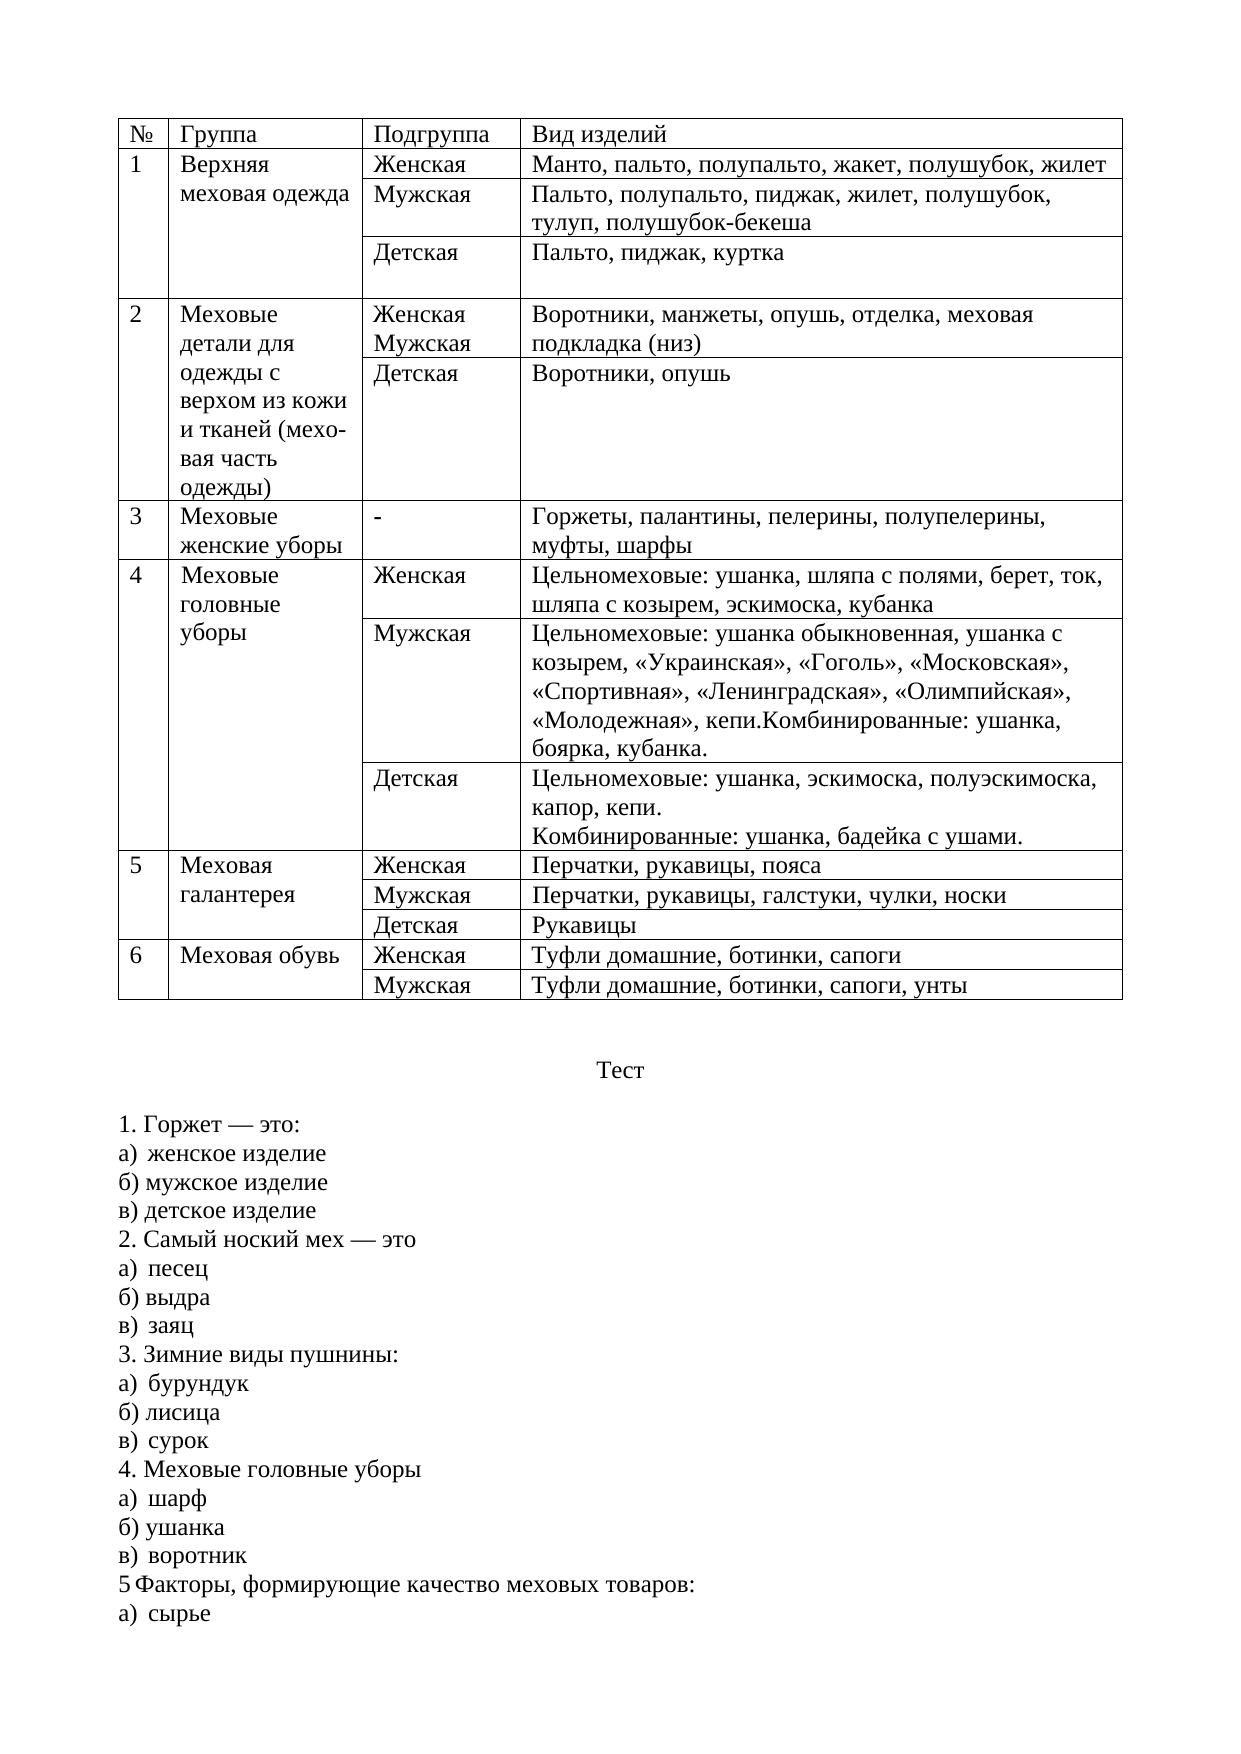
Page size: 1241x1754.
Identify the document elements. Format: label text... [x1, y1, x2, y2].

table_cell Женская [363, 940, 520, 969]
table_cell 5 [119, 851, 168, 939]
text а) шарф [118, 1483, 1122, 1512]
table_cell 4 [119, 560, 168, 849]
table_cell Горжеты, палантины, пелерины, полупелерины, муфты, шарфы [521, 501, 1122, 559]
text а) бурундук [118, 1368, 1122, 1397]
table_cell Рукавицы [521, 910, 1122, 939]
table_cell 6 [119, 940, 168, 998]
table_cell Женская [363, 560, 520, 617]
table_cell Мужская [363, 880, 520, 909]
table_cell Пальто, пиджак, куртка [521, 237, 1122, 298]
table_cell Перчатки, рукавицы, пояса [521, 851, 1122, 879]
table_cell Детская [363, 237, 520, 298]
table_cell Меховые головные уборы [169, 560, 362, 849]
text а) сырье [118, 1598, 1122, 1627]
table_cell Цельномеховые: ушанка обыкновенная, ушанка с козырем, «Украинская», «Гоголь», «Московская», «Спортивная», «Ленинградская», «Олимпийская», «Молодежная», кепи.Комбинированные: ушанка, боярка, кубанка. [521, 619, 1122, 762]
text в) заяц [118, 1310, 1122, 1339]
table_cell Перчатки, рукавицы, галстуки, чулки, носки [521, 880, 1122, 909]
table_header Подгруппа [363, 119, 520, 148]
table_cell Меховые детали для одежды с верхом из кожи и тканей (меховая часть одежды) [169, 299, 362, 500]
table_header Группа [169, 119, 362, 148]
text 2. Самый ноский мех — это [118, 1224, 1122, 1253]
table_cell Мужская [363, 970, 520, 998]
table_cell Детская [363, 763, 520, 849]
text 1. Горжет — это: [118, 1109, 1122, 1138]
table_cell 1 [119, 149, 168, 298]
text а) женское изделие [118, 1138, 1122, 1167]
table_cell Женская [363, 149, 520, 178]
text б) мужское изделие [118, 1167, 1122, 1195]
table_cell - [363, 501, 520, 559]
table_cell Детская [363, 910, 520, 939]
table_cell Верхняя меховая одежда [169, 149, 362, 298]
text в) сурок [118, 1425, 1122, 1454]
table_cell Детская [363, 358, 520, 500]
table_cell Меховая обувь [169, 940, 362, 998]
table_cell Цельномеховые: ушанка, шляпа с полями, берет, ток, шляпа с козырем, эскимоска, кубанка [521, 560, 1122, 617]
table_cell Пальто, полупальто, пиджак, жилет, полушубок, тулуп, полушубок-бекеша [521, 179, 1122, 236]
text а) песец [118, 1253, 1122, 1282]
table_cell Манто, пальто, полупальто, жакет, полушубок, жилет [521, 149, 1122, 178]
text б) выдра [118, 1282, 1122, 1310]
list Факторы, формирующие качество меховых товаров: [118, 1569, 1122, 1598]
table_cell Меховые женские уборы [169, 501, 362, 559]
table_header Вид изделий [521, 119, 1122, 148]
table_cell Женская Мужская [363, 299, 520, 357]
table_cell Цельномеховые: ушанка, эскимоска, полуэскимоска, капор, кепи. Комбинированные: ушанка, бадейка с ушами. [521, 763, 1122, 849]
table_cell Женская [363, 851, 520, 879]
text Тест [118, 1055, 1122, 1084]
table_cell 3 [119, 501, 168, 559]
table_cell Мужская [363, 619, 520, 762]
table_cell Туфли домашние, ботинки, сапоги, унты [521, 970, 1122, 998]
table_cell 2 [119, 299, 168, 500]
table_cell Воротники, опушь [521, 358, 1122, 500]
table_cell Воротники, манжеты, опушь, отделка, меховая подкладка (низ) [521, 299, 1122, 357]
text в) воротник [118, 1540, 1122, 1569]
table_header № [119, 119, 168, 148]
text б) лисица [118, 1397, 1122, 1425]
table_cell Туфли домашние, ботинки, сапоги [521, 940, 1122, 969]
text 3. Зимние виды пушнины: [118, 1339, 1122, 1368]
text б) ушанка [118, 1512, 1122, 1540]
table_cell Меховая галантерея [169, 851, 362, 939]
table_cell Мужская [363, 179, 520, 236]
text 4. Меховые головные уборы [118, 1454, 1122, 1483]
text в) детское изделие [118, 1195, 1122, 1224]
